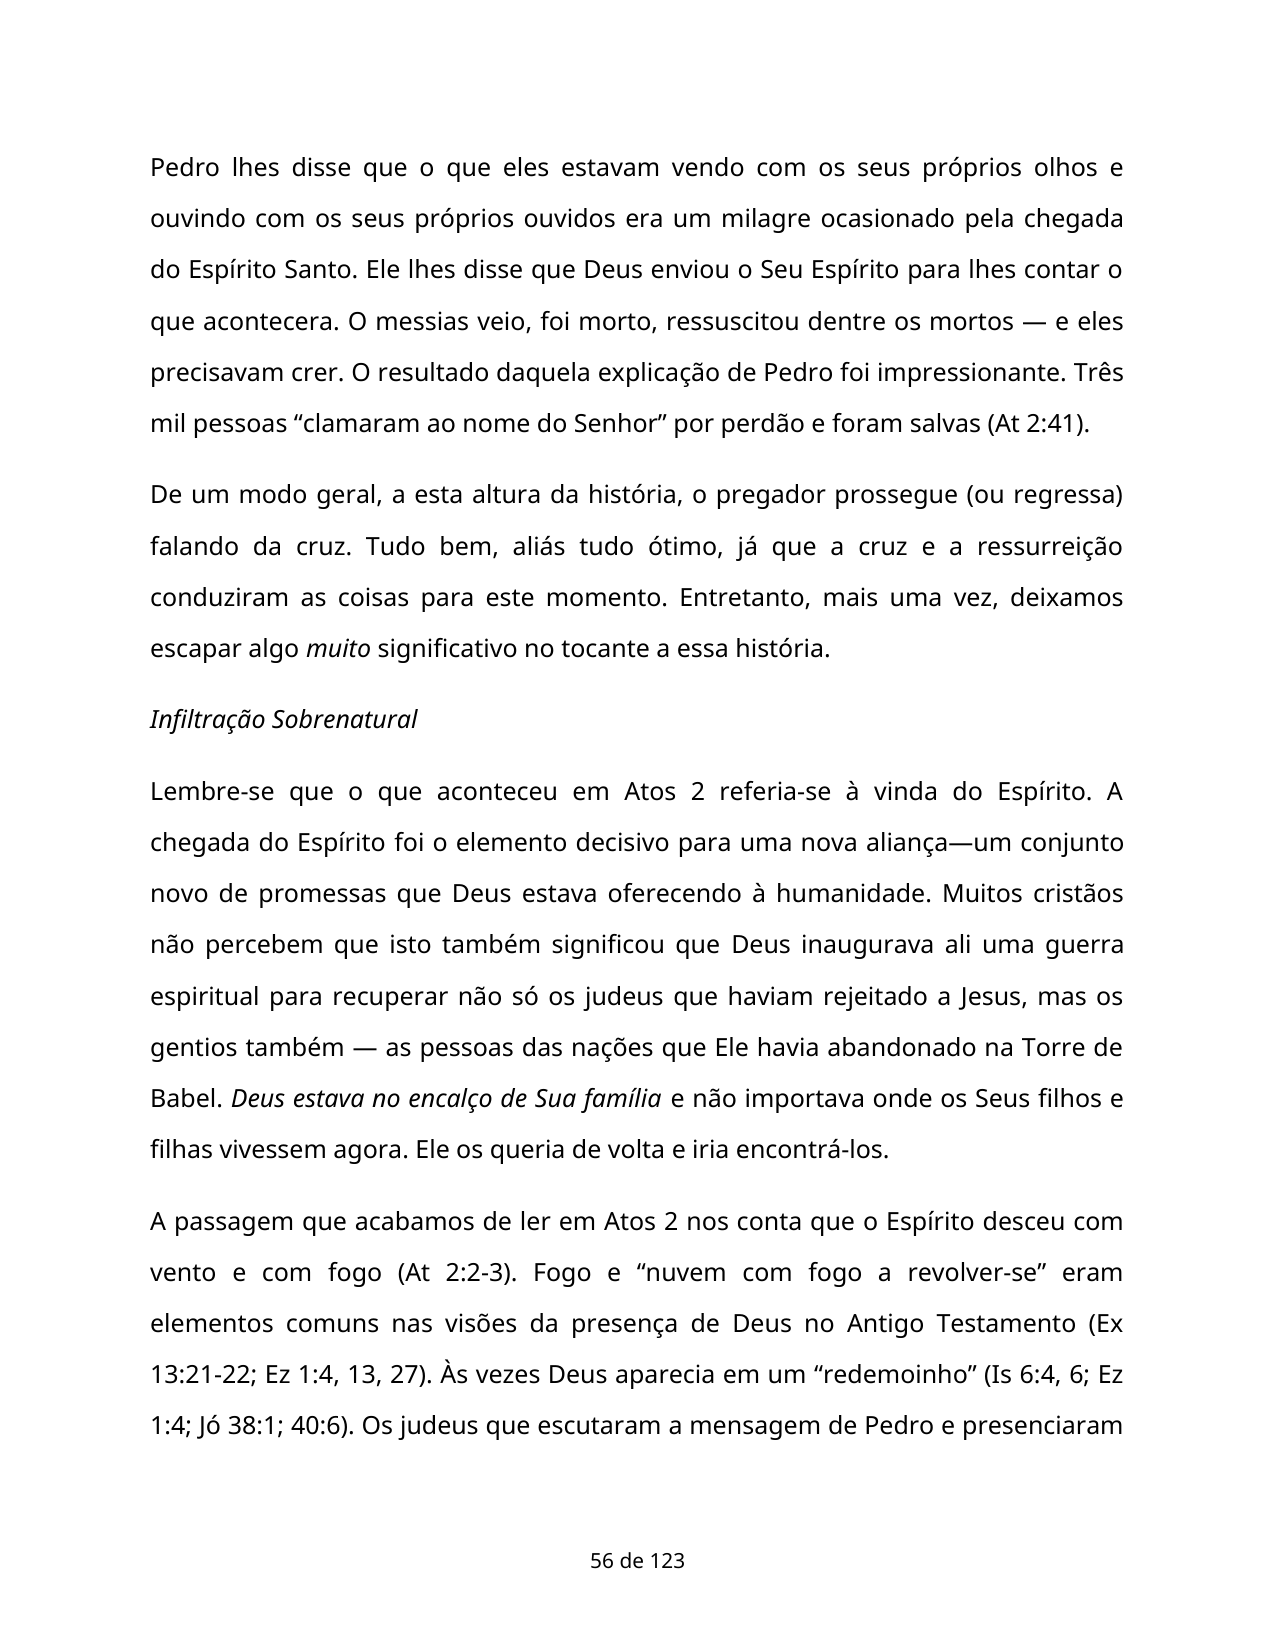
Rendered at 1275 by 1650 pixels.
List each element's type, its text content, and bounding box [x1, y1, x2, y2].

text Pedro lhes disse que o que eles estavam vendo com os seus próprios olhos e ouvindo com os seus próprios ouvidos era um milagre ocasionado pela chegada do Espírito Santo. Ele lhes disse que Deus enviou o Seu Espírito para lhes contar o que acontecera. O messias veio, foi morto, ressuscitou dentre os mortos — e eles precisavam crer. O resultado daquela explicação de Pedro foi impressionante. Três mil pessoas “clamaram ao nome do Senhor” por perdão e foram salvas (At 2:41). [150, 150, 1125, 439]
text Infiltração Sobrenatural [150, 702, 1125, 736]
text Lembre-se que o que aconteceu em Atos 2 referia-se à vinda do Espírito. A chegada do Espírito foi o elemento decisivo para uma nova aliança—um conjunto novo de promessas que Deus estava oferecendo à humanidade. Muitos cristãos não percebem que isto também significou que Deus inaugurava ali uma guerra espiritual para recuperar não só os judeus que haviam rejeitado a Jesus, mas os gentios também — as pessoas das nações que Ele havia abandonado na Torre de Babel. Deus estava no encalço de Sua família e não importava onde os Seus filhos e filhas vivessem agora. Ele os queria de volta e iria encontrá-los. [150, 774, 1125, 1165]
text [150, 1203, 1125, 1441]
text De um modo geral, a esta altura da história, o pregador prossegue (ou regressa) falando da cruz. Tudo bem, aliás tudo ótimo, já que a cruz e a ressurreição conduziram as coisas para este momento. Entretanto, mais uma vez, deixamos escapar algo muito significativo no tocante a essa história. [150, 477, 1125, 664]
